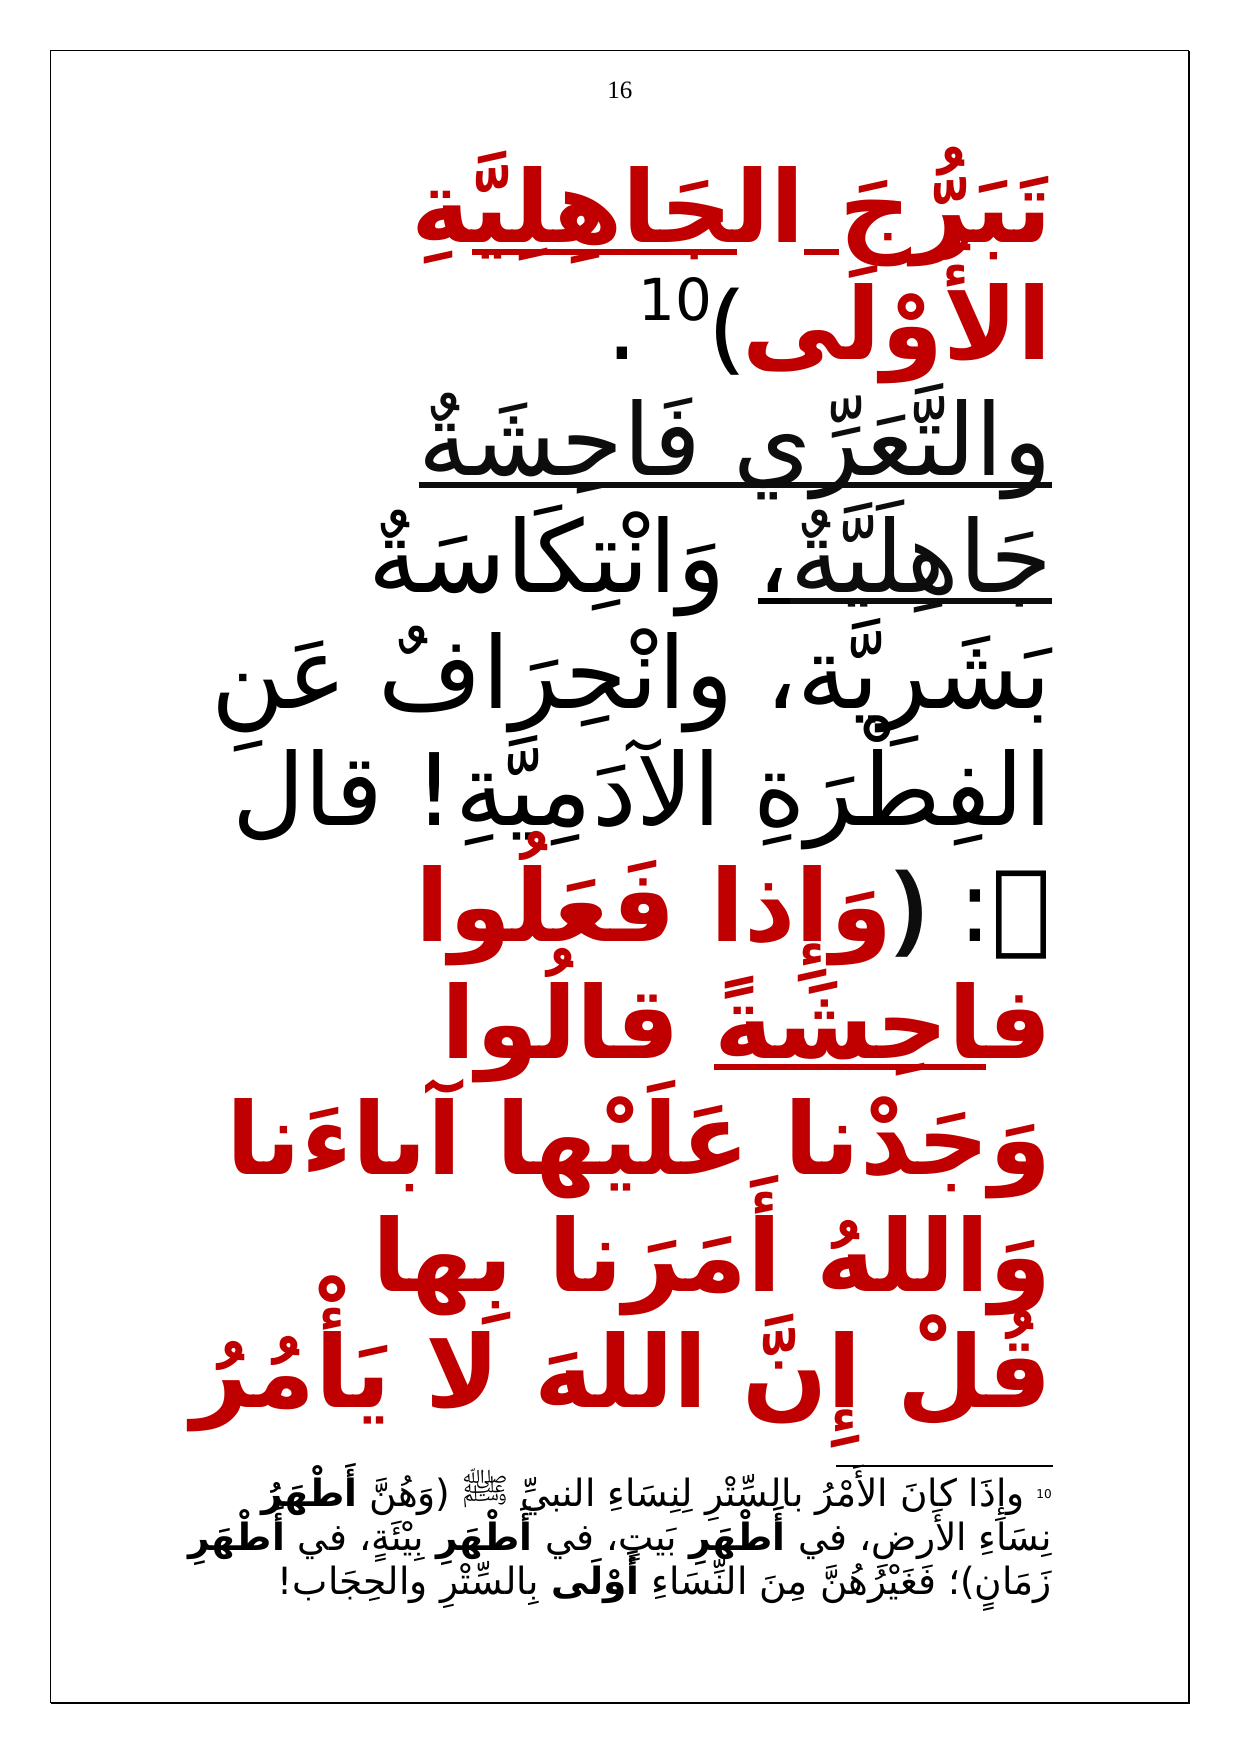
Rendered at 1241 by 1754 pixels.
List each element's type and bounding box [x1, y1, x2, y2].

text [187, 383, 1052, 1431]
text [187, 150, 1052, 383]
